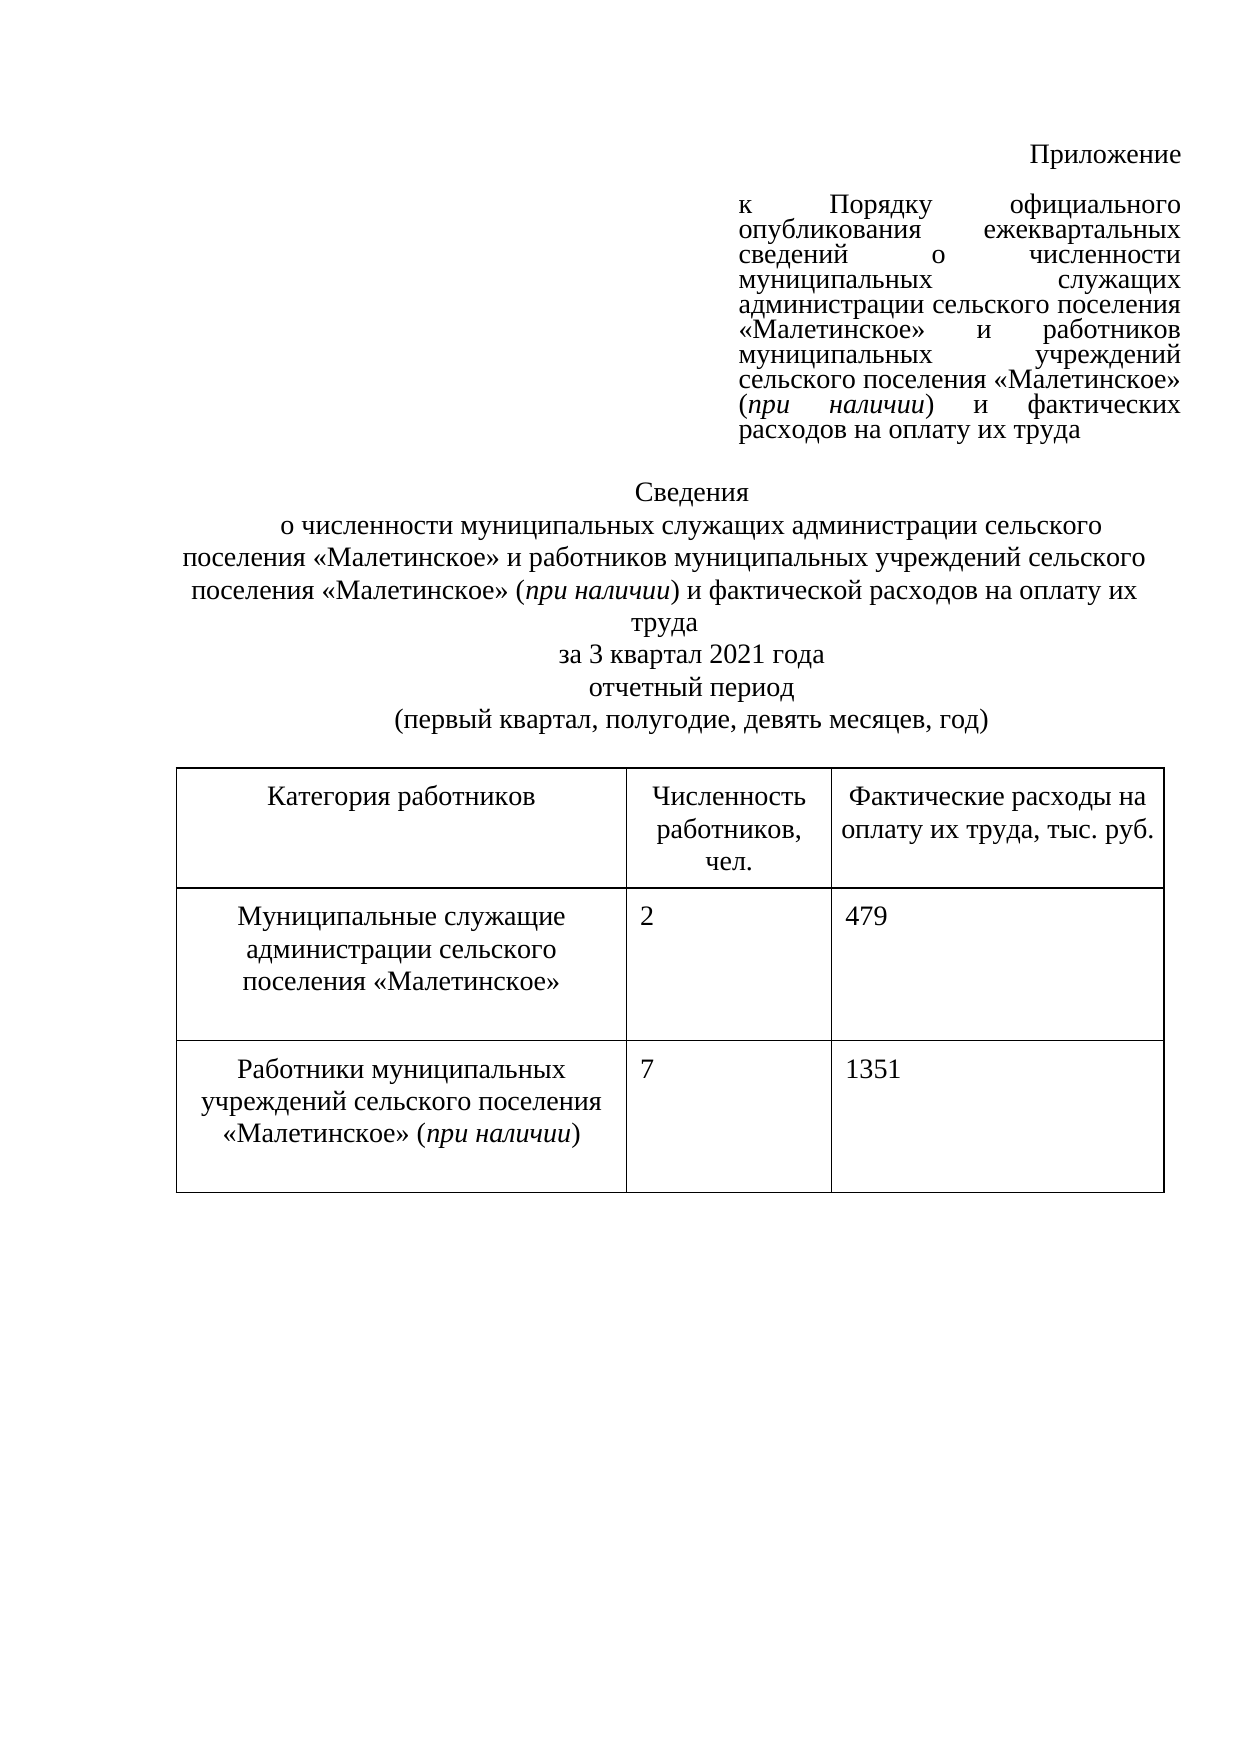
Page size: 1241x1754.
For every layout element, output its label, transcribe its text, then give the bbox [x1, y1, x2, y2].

table_cell 479 [832, 889, 1163, 1039]
table_header Численность работников, чел. [627, 769, 831, 887]
table_header Фактические расходы на оплату их труда, тыс. руб. [832, 769, 1163, 887]
table_cell 1351 [832, 1041, 1163, 1192]
text Сведения [177, 476, 1152, 508]
text отчетный период [177, 670, 1152, 702]
text о численности муниципальных служащих администрации сельского поселения «Малетинское» и работников муниципальных учреждений сельского поселения «Малетинское» (при наличии) и фактической расходов на оплату их труда [177, 508, 1152, 637]
table_header Категория работников [177, 769, 626, 887]
text (первый квартал, полугодие, девять месяцев, год) [177, 702, 1152, 735]
table_cell 2 [627, 889, 831, 1039]
table_cell Муниципальные служащие администрации сельского поселения «Малетинское» [177, 889, 626, 1039]
table_cell 7 [627, 1041, 831, 1192]
text Приложение [753, 143, 1181, 168]
text к Порядку официального опубликования ежеквартальных сведений о численности муниципальных служащих администрации сельского поселения «Малетинское» и работников муниципальных учреждений сельского поселения «Малетинское» (при наличии) и фактических расходов на оплату их труда [738, 193, 1181, 443]
table_cell Работники муниципальных учреждений сельского поселения «Малетинское» (при наличии) [177, 1041, 626, 1192]
text за 3 квартал 2021 года [177, 637, 1152, 670]
